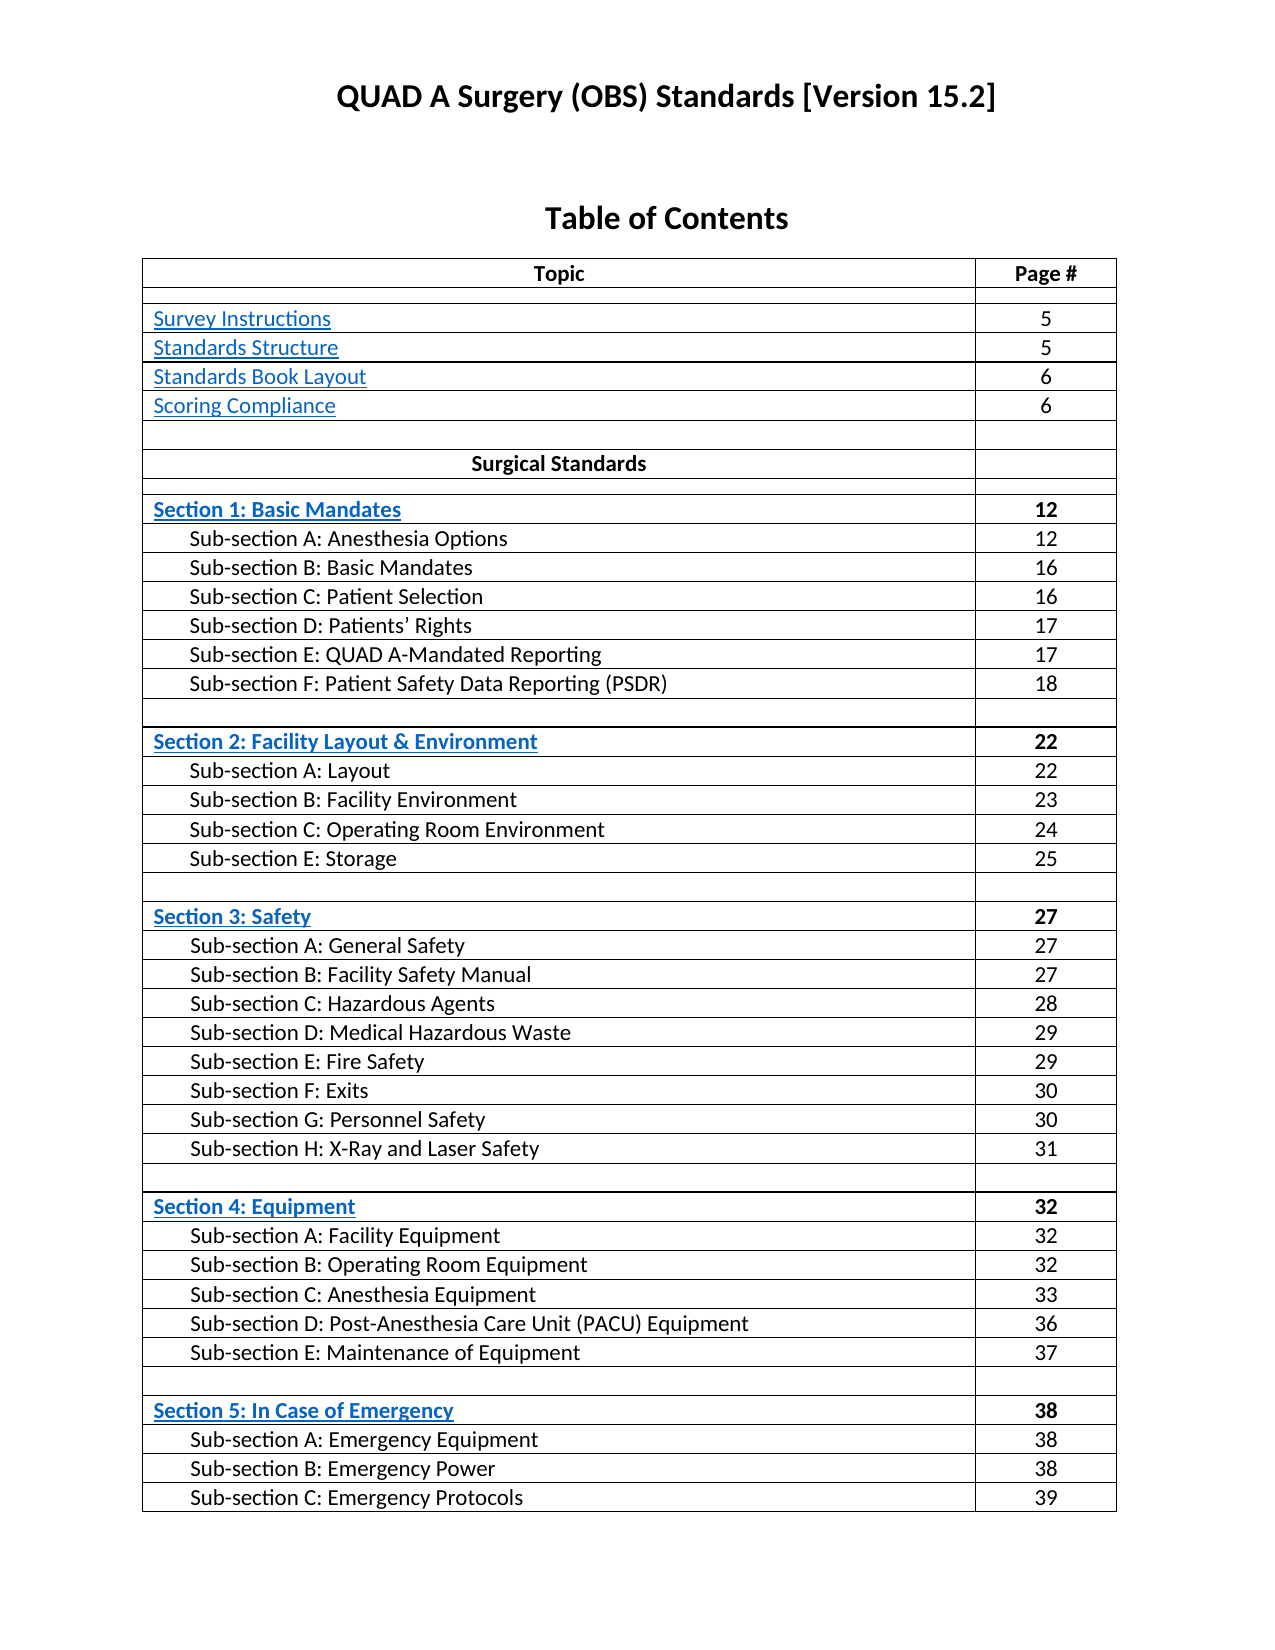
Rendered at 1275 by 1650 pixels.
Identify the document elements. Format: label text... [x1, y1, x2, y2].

table_cell [143, 1367, 975, 1395]
table_cell 38 [976, 1396, 1116, 1424]
table_cell 16 [976, 553, 1116, 581]
table_cell 16 [976, 582, 1116, 610]
table_cell 27 [976, 960, 1116, 988]
table_cell Sub-section B: Facility Environment [143, 786, 975, 814]
table_cell 32 [976, 1193, 1116, 1221]
table_header Topic [143, 259, 975, 287]
table_cell Sub-section A: General Safety [143, 931, 975, 959]
table_cell Sub-section C: Hazardous Agents [143, 989, 975, 1017]
table_cell Sub-section D: Post-Anesthesia Care Unit (PACU) Equipment [143, 1309, 975, 1337]
table_cell 25 [976, 844, 1116, 872]
table_cell 37 [976, 1338, 1116, 1366]
table_cell Sub-section A: Facility Equipment [143, 1222, 975, 1249]
table_cell 31 [976, 1134, 1116, 1162]
table_cell Sub-section A: Emergency Equipment [143, 1425, 975, 1453]
table_cell [976, 873, 1116, 901]
table_cell Section 4: Equipment [143, 1193, 975, 1221]
table_cell 32 [976, 1251, 1116, 1279]
table_cell 30 [976, 1105, 1116, 1133]
table_cell 24 [976, 815, 1116, 843]
table_cell [976, 479, 1116, 494]
table_cell [143, 421, 975, 448]
table_cell 22 [976, 728, 1116, 756]
table_header Page # [976, 259, 1116, 287]
table_cell 5 [976, 333, 1116, 361]
table_cell Section 5: In Case of Emergency [143, 1396, 975, 1424]
table_cell [143, 479, 975, 494]
table_cell [976, 1164, 1116, 1191]
table_cell Section 3: Safety [143, 902, 975, 930]
text Table of Contents [77, 197, 1256, 238]
table_cell Sub-section G: Personnel Safety [143, 1105, 975, 1133]
table_cell 29 [976, 1018, 1116, 1046]
table_cell 18 [976, 669, 1116, 697]
table_cell Sub-section A: Anesthesia Options [143, 524, 975, 552]
table_cell [976, 421, 1116, 448]
table_cell Sub-section D: Patients’ Rights [143, 611, 975, 639]
table_cell 33 [976, 1280, 1116, 1308]
table_cell Sub-section F: Exits [143, 1076, 975, 1104]
table_cell 6 [976, 391, 1116, 419]
table_cell [976, 1367, 1116, 1395]
table_cell [143, 699, 975, 726]
table_cell Surgical Standards [143, 450, 975, 478]
table_cell Standards Book Layout [143, 363, 975, 390]
table_cell 12 [976, 524, 1116, 552]
table_cell 32 [976, 1222, 1116, 1249]
table_cell 5 [976, 304, 1116, 332]
table_cell 30 [976, 1076, 1116, 1104]
table_cell 6 [976, 363, 1116, 390]
table_cell 23 [976, 786, 1116, 814]
table_cell Sub-section F: Patient Safety Data Reporting (PSDR) [143, 669, 975, 697]
table_cell Scoring Compliance [143, 391, 975, 419]
table_cell 22 [976, 757, 1116, 784]
table_cell Sub-section E: Maintenance of Equipment [143, 1338, 975, 1366]
table_cell Sub-section C: Operating Room Environment [143, 815, 975, 843]
table_cell 27 [976, 902, 1116, 930]
table_cell Sub-section C: Patient Selection [143, 582, 975, 610]
table_cell Sub-section C: Emergency Protocols [143, 1483, 975, 1511]
table_cell Sub-section C: Anesthesia Equipment [143, 1280, 975, 1308]
table_cell [143, 1164, 975, 1191]
table_cell Sub-section B: Basic Mandates [143, 553, 975, 581]
table_cell Sub-section D: Medical Hazardous Waste [143, 1018, 975, 1046]
table_cell 39 [976, 1483, 1116, 1511]
table_cell Sub-section H: X-Ray and Laser Safety [143, 1134, 975, 1162]
table_cell [976, 699, 1116, 726]
table_cell 38 [976, 1425, 1116, 1453]
table_cell Survey Instructions [143, 304, 975, 332]
table_cell [976, 288, 1116, 303]
table_cell Sub-section B: Facility Safety Manual [143, 960, 975, 988]
table_cell 36 [976, 1309, 1116, 1337]
table_cell [976, 450, 1116, 478]
table_cell 17 [976, 611, 1116, 639]
table_cell 27 [976, 931, 1116, 959]
table_cell Sub-section B: Emergency Power [143, 1454, 975, 1482]
table_cell 28 [976, 989, 1116, 1017]
table_cell Sub-section A: Layout [143, 757, 975, 784]
table_cell Sub-section B: Operating Room Equipment [143, 1251, 975, 1279]
table_cell 17 [976, 640, 1116, 668]
table_cell Standards Structure [143, 333, 975, 361]
table_cell [143, 288, 975, 303]
table_cell Sub-section E: Fire Safety [143, 1047, 975, 1075]
table_cell Section 1: Basic Mandates [143, 495, 975, 523]
table_cell 12 [976, 495, 1116, 523]
table_cell [143, 873, 975, 901]
table_cell Sub-section E: QUAD A-Mandated Reporting [143, 640, 975, 668]
table_cell Section 2: Facility Layout & Environment [143, 728, 975, 756]
table_cell 38 [976, 1454, 1116, 1482]
table_cell 29 [976, 1047, 1116, 1075]
table_cell Sub-section E: Storage [143, 844, 975, 872]
